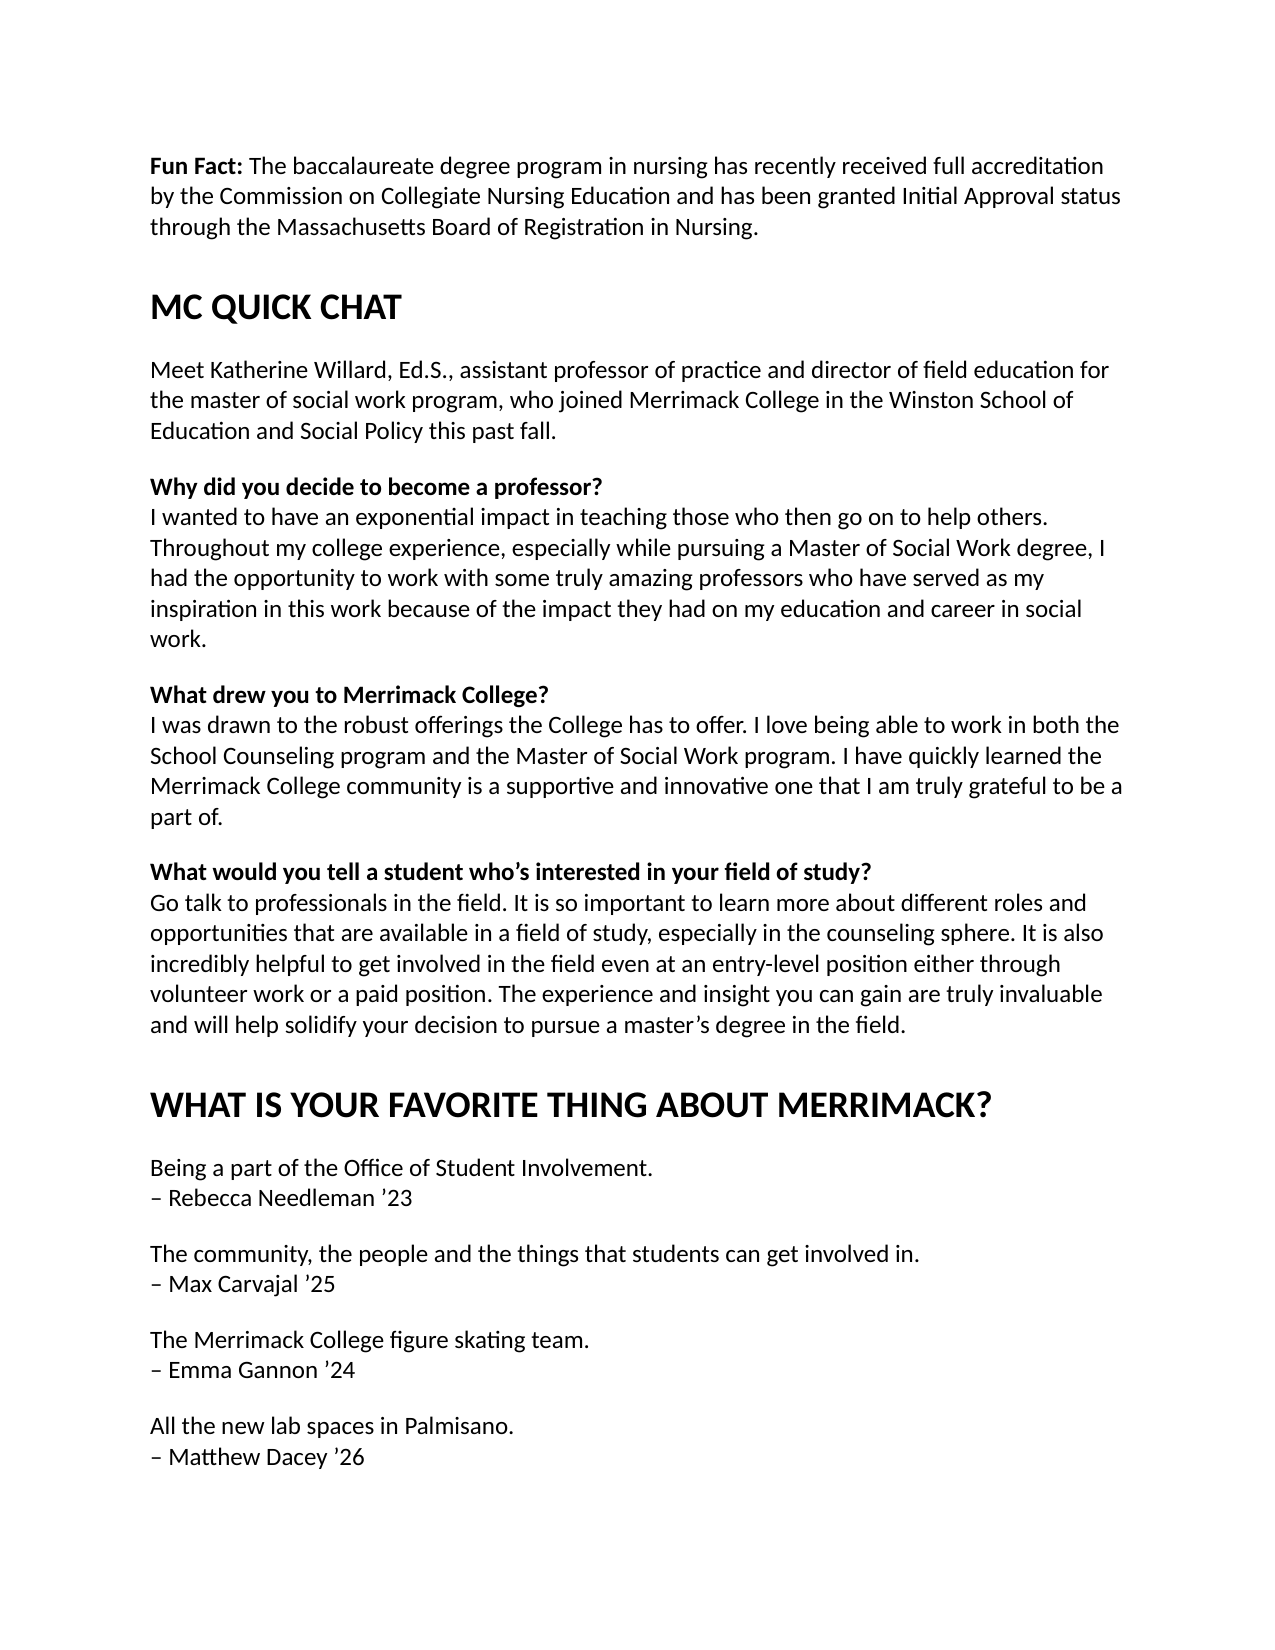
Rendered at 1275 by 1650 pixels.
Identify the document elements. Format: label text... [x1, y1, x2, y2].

subtitle What would you tell a student who’s interested in your field of study? [150, 856, 1125, 887]
text I was drawn to the robust offerings the College has to offer. I love being able to work in both the School Counseling program and the Master of Social Work program. I have quickly learned the Merrimack College community is a supportive and innovative one that I am truly grateful to be a part of. [150, 709, 1125, 831]
text Go talk to professionals in the field. It is so important to learn more about different roles and opportunities that are available in a field of study, especially in the counseling sphere. It is also incredibly helpful to get involved in the field even at an entry-level position either through volunteer work or a paid position. The experience and insight you can gain are truly invaluable and will help solidify your decision to pursue a master’s degree in the field. [150, 887, 1125, 1039]
subtitle WHAT IS YOUR FAVORITE THING ABOUT MERRIMACK? [150, 1081, 1125, 1127]
text Being a part of the Office of Student Involvement. – Rebecca Needleman ’23 [150, 1152, 1125, 1213]
text Meet Katherine Willard, Ed.S., assistant professor of practice and director of field education for the master of social work program, who joined Merrimack College in the Winston School of Education and Social Policy this past fall. [150, 354, 1125, 446]
subtitle Why did you decide to become a professor? [150, 471, 1125, 501]
text I wanted to have an exponential impact in teaching those who then go on to help others. Throughout my college experience, especially while pursuing a Master of Social Work degree, I had the opportunity to work with some truly amazing professors who have served as my inspiration in this work because of the impact they had on my education and career in social work. [150, 501, 1125, 654]
subtitle MC QUICK CHAT [150, 283, 1125, 329]
subtitle Fun Fact: The baccalaureate degree program in nursing has recently received full accreditation by the Commission on Collegiate Nursing Education and has been granted Initial Approval status through the Massachusetts Board of Registration in Nursing. [150, 150, 1125, 242]
text The Merrimack College figure skating team. – Emma Gannon ’24 [150, 1324, 1125, 1385]
subtitle What drew you to Merrimack College? [150, 679, 1125, 709]
text All the new lab spaces in Palmisano. – Matthew Dacey ’26 [150, 1410, 1125, 1471]
text The community, the people and the things that students can get involved in. – Max Carvajal ’25 [150, 1238, 1125, 1299]
